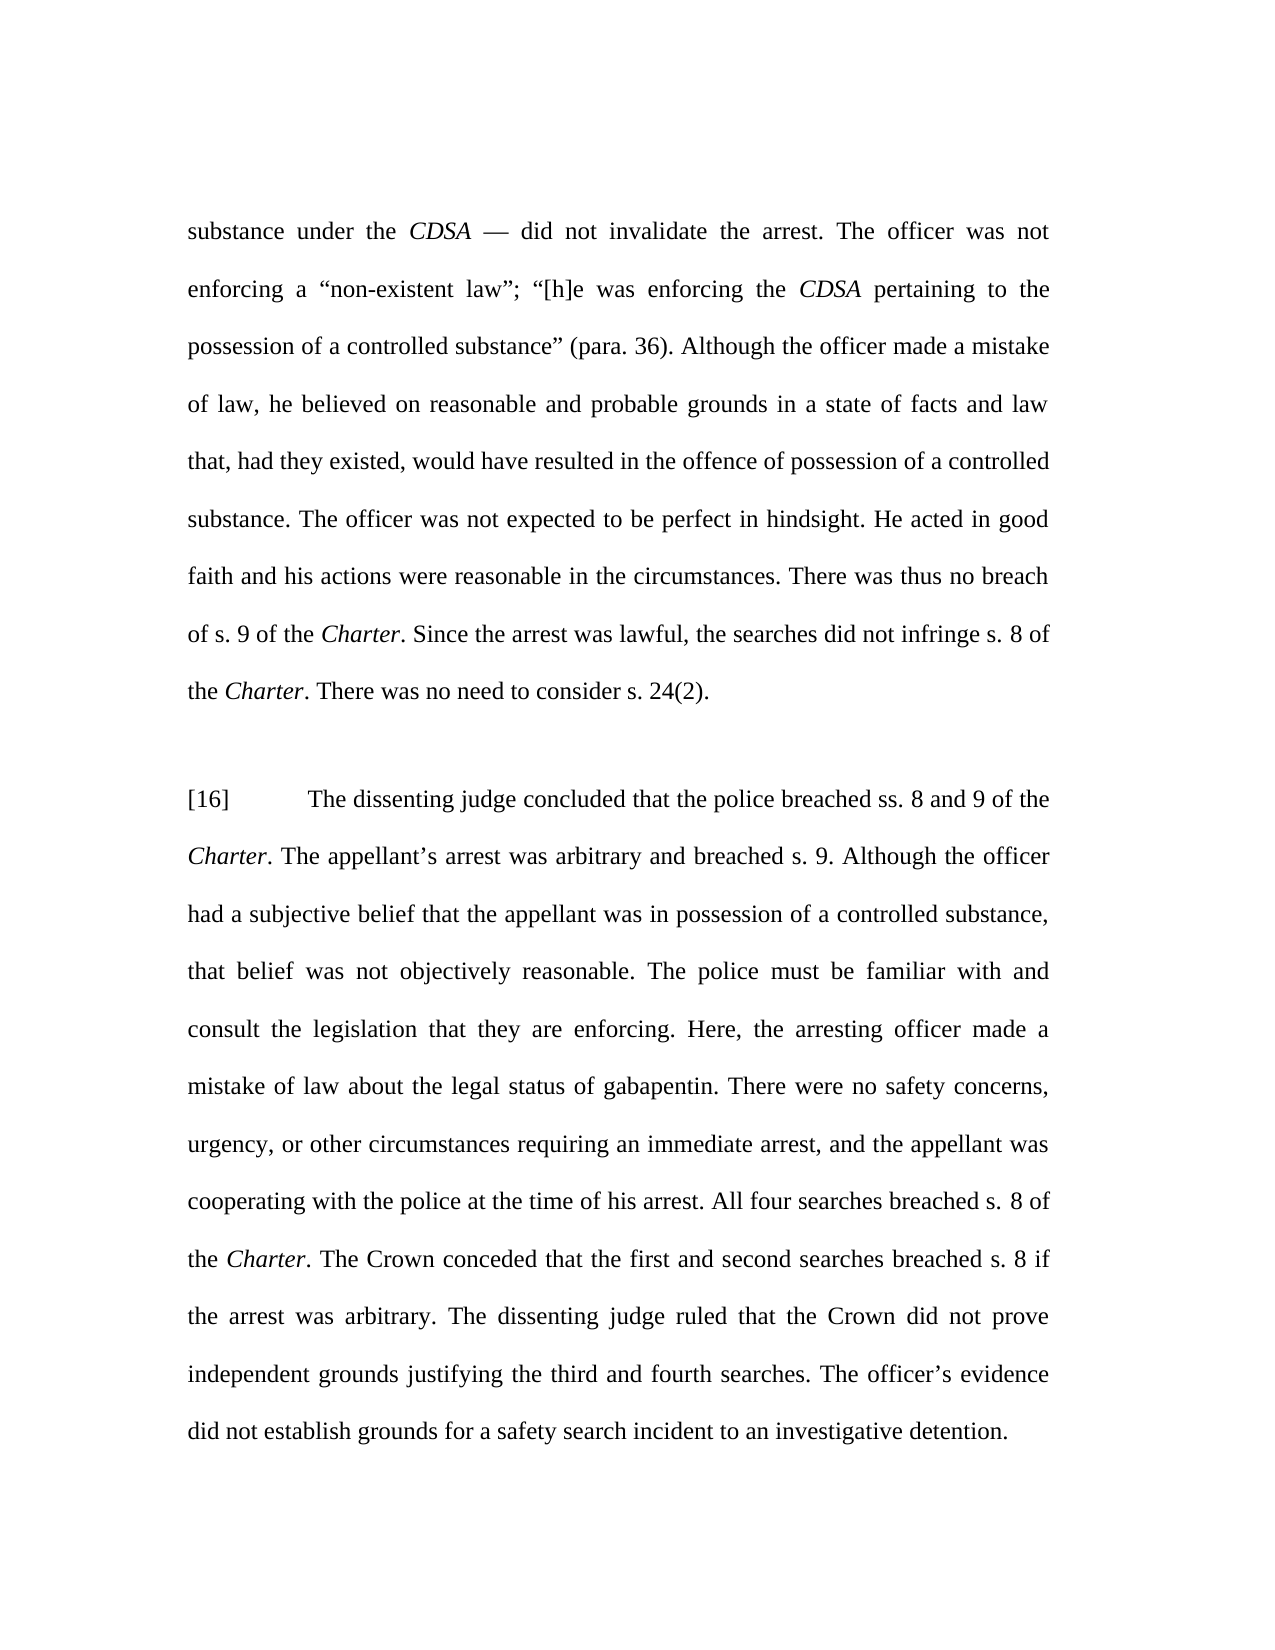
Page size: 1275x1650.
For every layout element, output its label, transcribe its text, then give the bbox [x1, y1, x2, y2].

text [187, 216, 1050, 705]
text The dissenting judge concluded that the police breached ss. 8 and 9 of the Charter. The appellant’s arrest was arbitrary and breached s. 9. Although the officer had a subjective belief that the appellant was in possession of a controlled substance, that belief was not objectively reasonable. The police must be familiar with and consult the legislation that they are enforcing. Here, the arresting officer made a mistake of law about the legal status of gabapentin. There were no safety concerns, urgency, or other circumstances requiring an immediate arrest, and the appellant was cooperating with the police at the time of his arrest. All four searches breached s. 8 of the Charter. The Crown conceded that the first and second searches breached s. 8 if the arrest was arbitrary. The dissenting judge ruled that the Crown did not prove independent grounds justifying the third and fourth searches. The officer’s evidence did not establish grounds for a safety search incident to an investigative detention. [187, 784, 1050, 1445]
